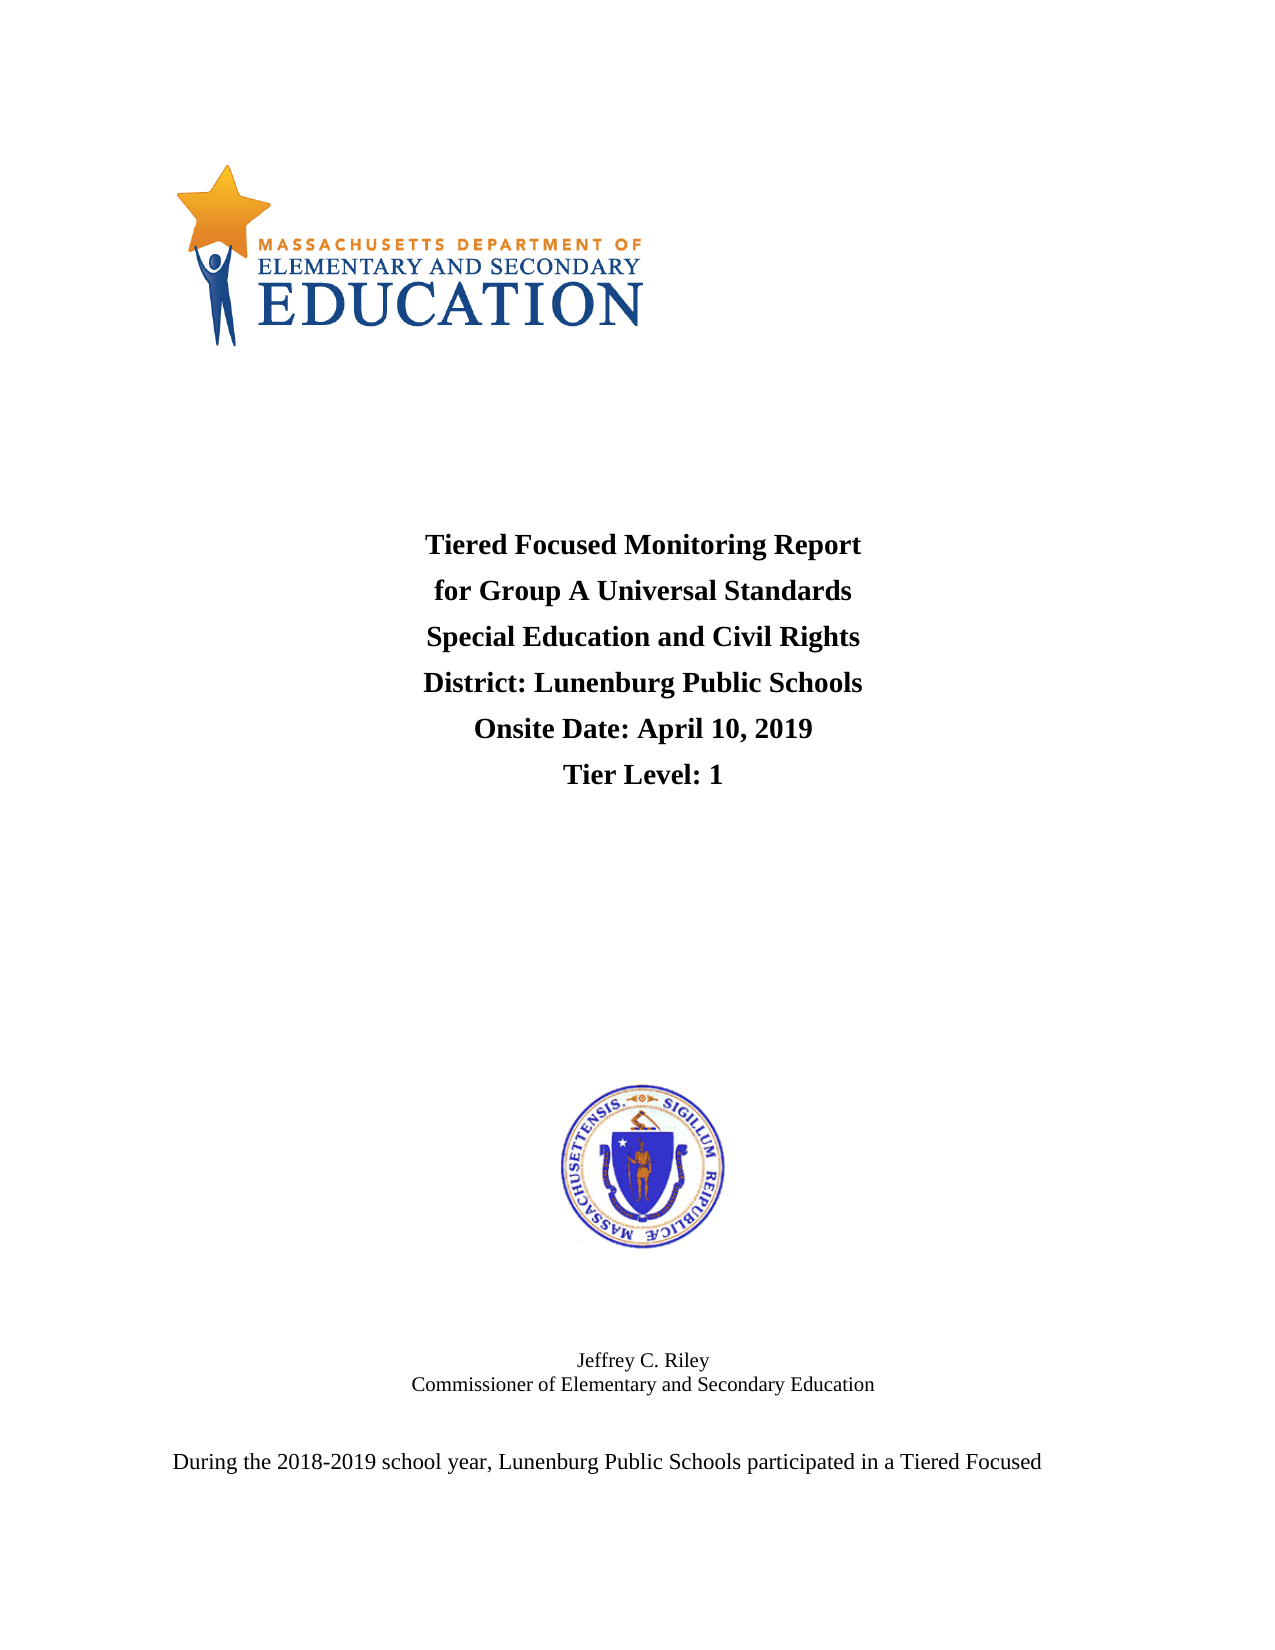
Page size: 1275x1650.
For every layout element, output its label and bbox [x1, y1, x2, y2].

picture [172, 150, 648, 383]
table_header [161, 150, 1125, 1475]
picture [558, 1083, 728, 1252]
